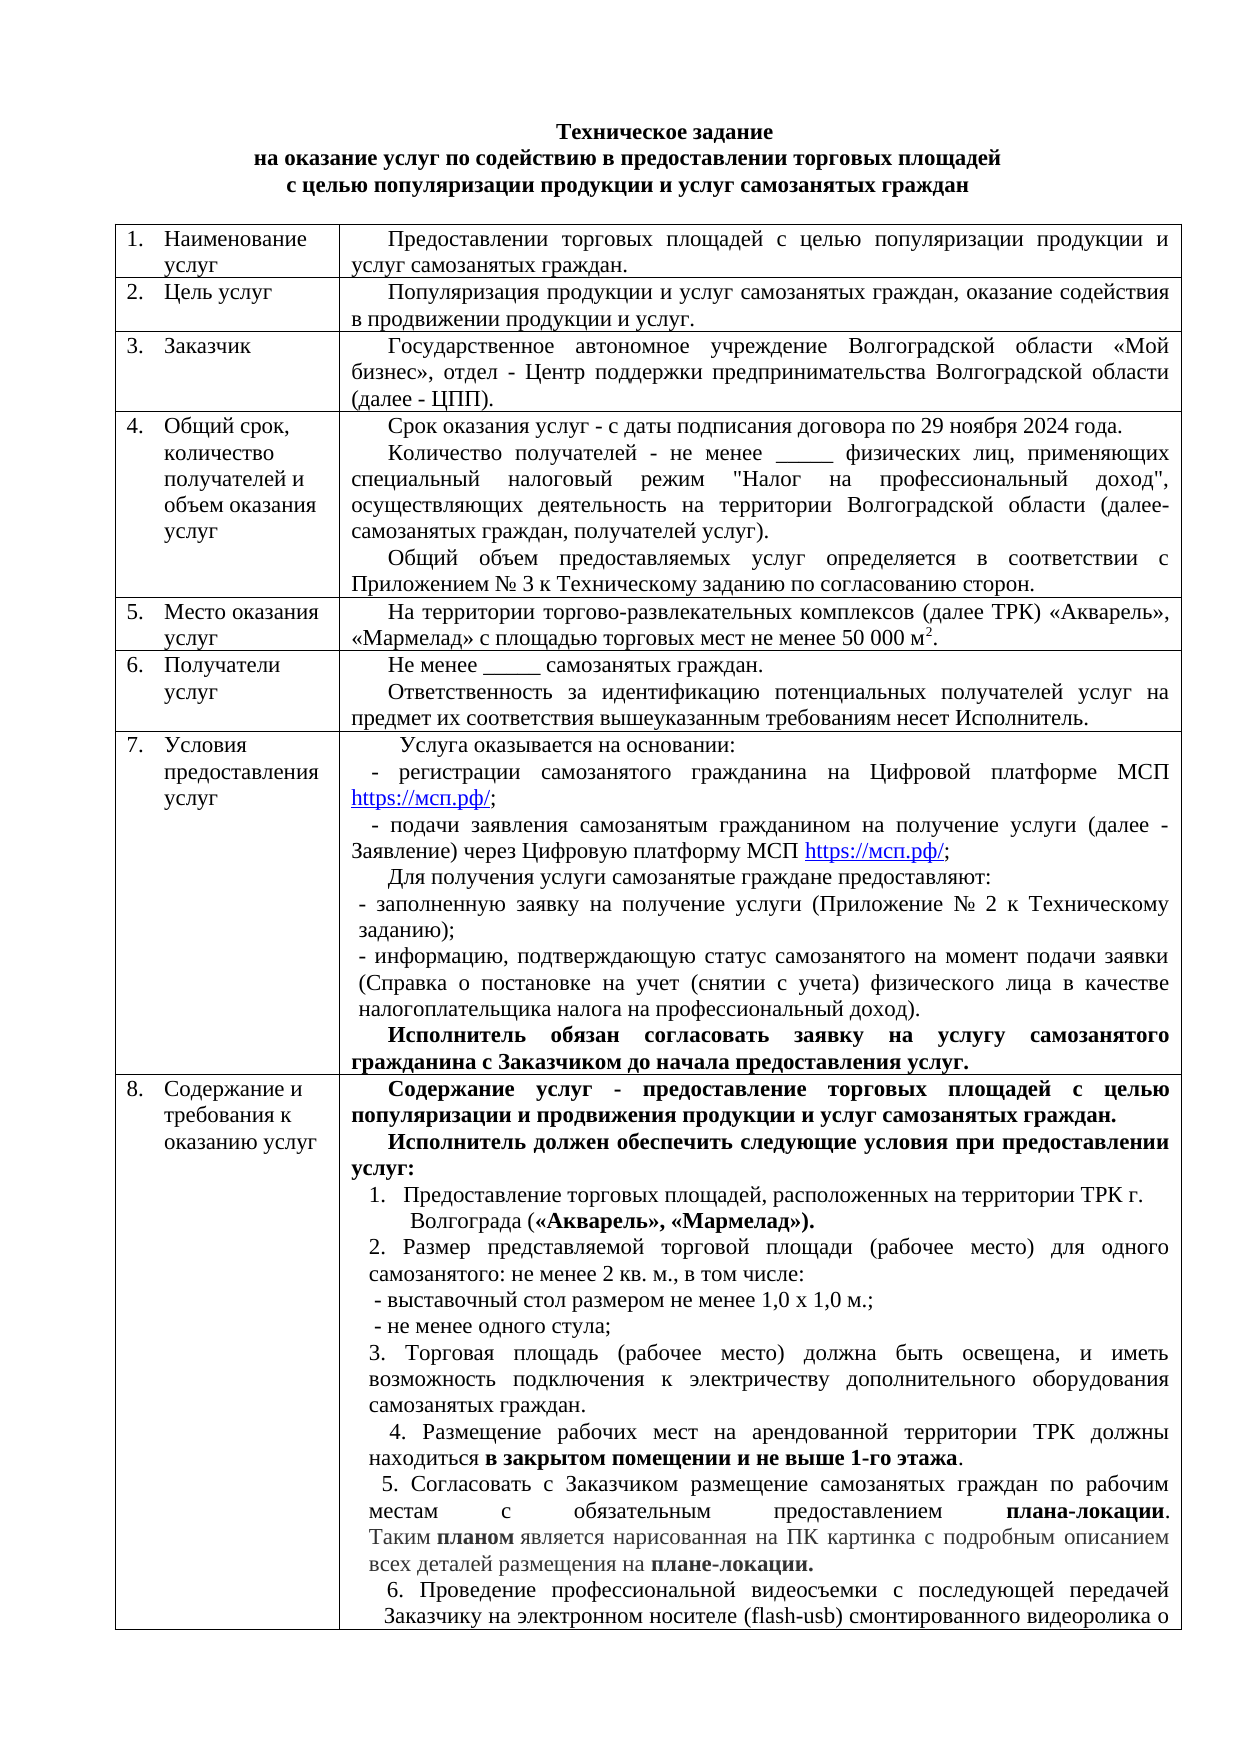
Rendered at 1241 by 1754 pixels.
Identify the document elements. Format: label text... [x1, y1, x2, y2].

table_header Наименование услуг [116, 225, 339, 277]
table_cell Услуга оказывается на основании: - регистрации самозанятого гражданина на Цифровой платформе МСП https://мсп.рф/; - подачи заявления самозанятым гражданином на получение услуги (далее - Заявление) через Цифровую платформу МСП https://мсп.рф/; Для получения услуги самозанятые граждане предоставляют: - заполненную заявку на получение услуги (Приложение № 2 к Техническому заданию); - информацию, подтверждающую статус самозанятого на момент подачи заявки (Справка о постановке на учет (снятии с учета) физического лица в качестве налогоплательщика налога на профессиональный доход). Исполнитель обязан согласовать заявку на услугу самозанятого гражданина с Заказчиком до начала предоставления услуг. [340, 732, 1181, 1074]
table_cell Получатели услуг [116, 651, 339, 731]
text с целью популяризации продукции и услуг самозанятых граждан [103, 171, 1152, 197]
table_cell Государственное автономное учреждение Волгоградской области «Мой бизнес», отдел - Центр поддержки предпринимательства Волгоградской области (далее - ЦПП). [340, 332, 1181, 411]
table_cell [340, 1075, 1181, 1629]
table_cell Срок оказания услуг - с даты подписания договора по 29 ноября 2024 года. Количество получателей - не менее _____ физических лиц, применяющих специальный налоговый режим "Налог на профессиональный доход", осуществляющих деятельность на территории Волгоградской области (далее- самозанятых граждан, получателей услуг). Общий объем предоставляемых услуг определяется в соответствии с Приложением № 3 к Техническому заданию по согласованию сторон. [340, 412, 1181, 597]
table_cell Цель услуг [116, 278, 339, 331]
table_cell Место оказания услуг [116, 598, 339, 650]
table_header Предоставлении торговых площадей с целью популяризации продукции и услуг самозанятых граждан. [628, 225, 1181, 277]
table_cell Не менее _____ самозанятых граждан. Ответственность за идентификацию потенциальных получателей услуг на предмет их соответствия вышеуказанным требованиям несет Исполнитель. [340, 651, 1181, 731]
table_cell Популяризация продукции и услуг самозанятых граждан, оказание содействия в продвижении продукции и услуг. [696, 278, 1181, 331]
table_cell Популяризация продукции и услуг самозанятых граждан, оказание содействия в продвижении продукции и услуг. [340, 278, 547, 331]
table_cell Общий срок, количество получателей и объем оказания услуг [116, 412, 339, 597]
table_cell На территории торгово-развлекательных комплексов (далее ТРК) «Акварель», «Мармелад» с площадью торговых мест не менее 50 000 м2. [340, 598, 1181, 650]
text Техническое задание [103, 118, 1152, 144]
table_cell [116, 1075, 339, 1629]
table_cell Заказчик [116, 332, 339, 411]
table_cell Условия предоставления услуг [116, 732, 339, 1074]
text на оказание услуг по содействию в предоставлении торговых площадей [103, 144, 1152, 171]
